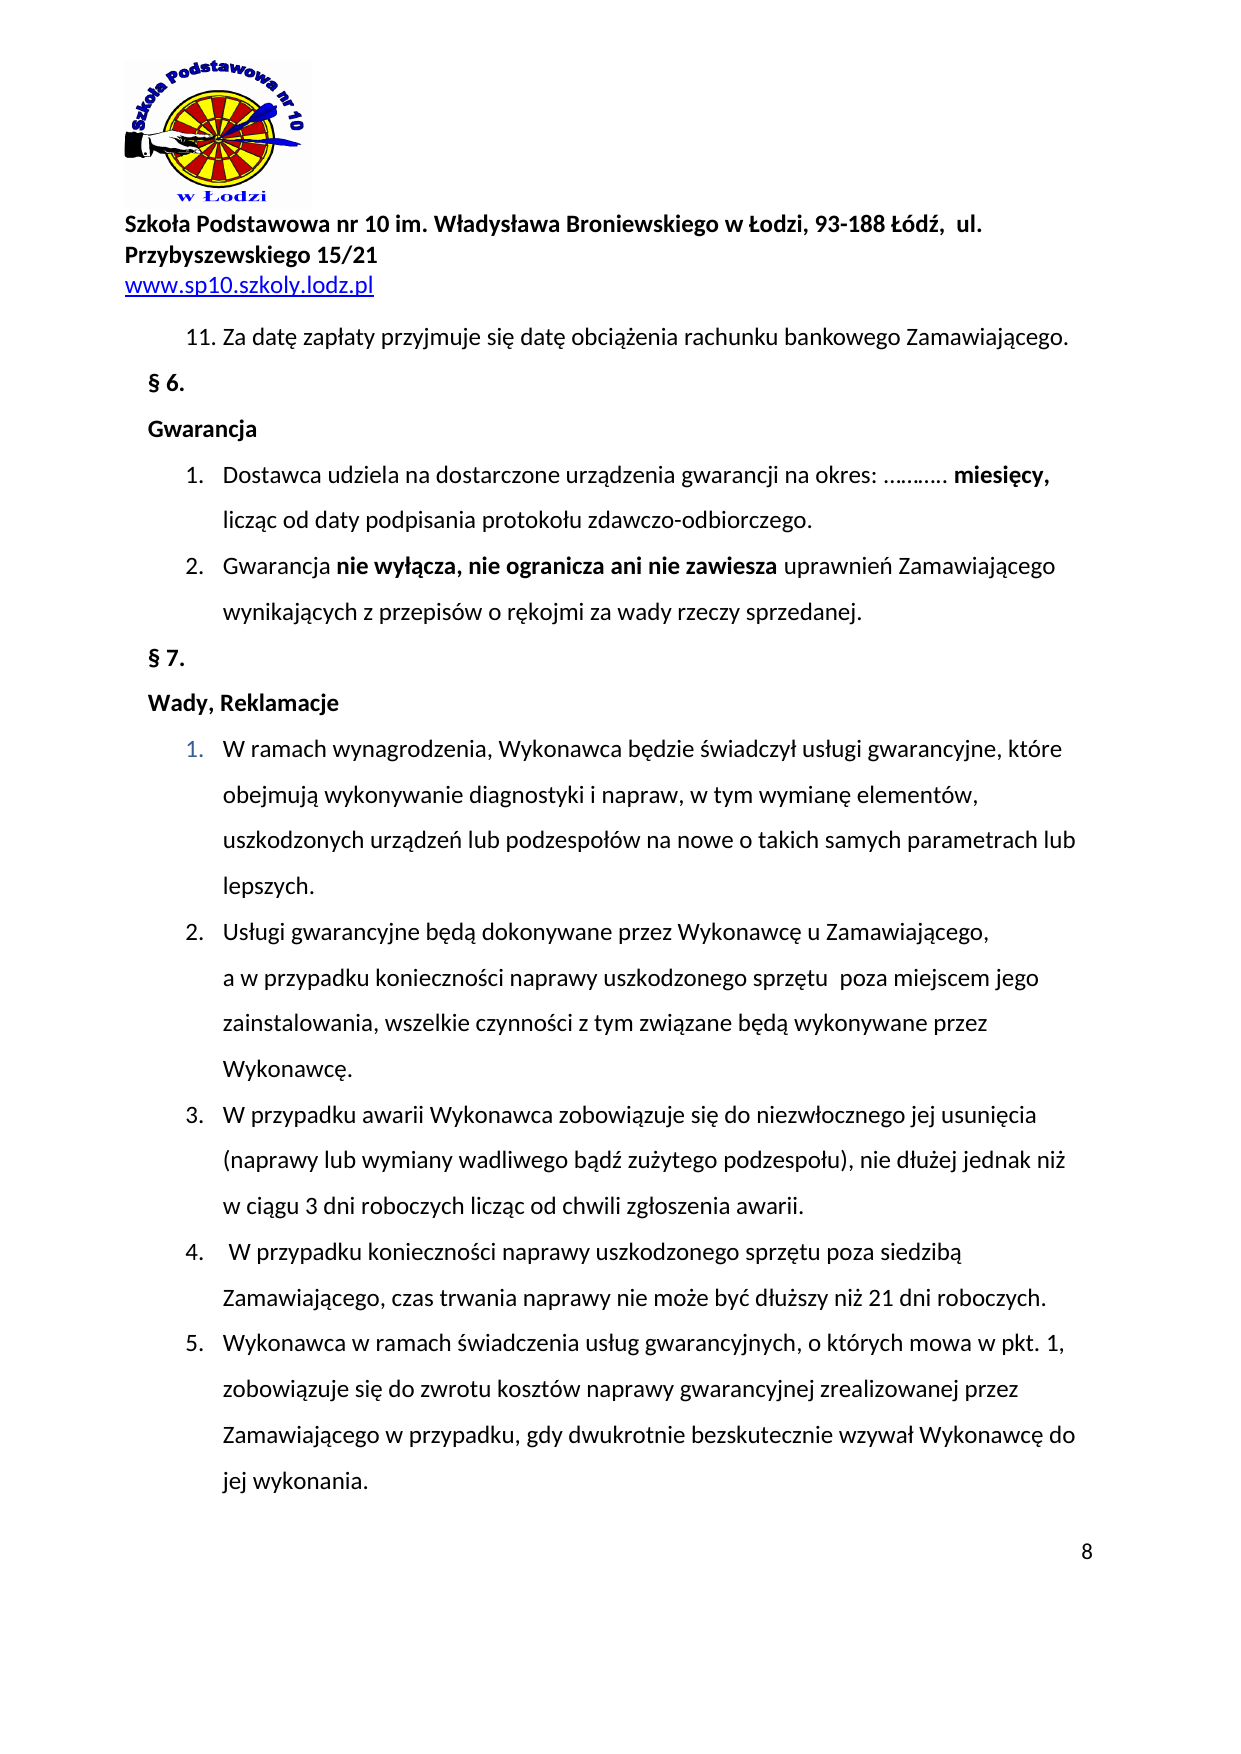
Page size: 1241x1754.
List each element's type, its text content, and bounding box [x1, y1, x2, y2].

list Za datę zapłaty przyjmuje się datę obciążenia rachunku bankowego Zamawiającego. [185, 322, 1093, 352]
list Usługi gwarancyjne będą dokonywane przez Wykonawcę u Zamawiającego, a w przypadku konieczności naprawy uszkodzonego sprzętu poza miejscem jego zainstalowania, wszelkie czynności z tym związane będą wykonywane przez Wykonawcę. [185, 916, 1093, 1084]
list Gwarancja nie wyłącza, nie ogranicza ani nie zawiesza uprawnień Zamawiającego wynikających z przepisów o rękojmi za wady rzeczy sprzedanej. [185, 550, 1093, 626]
list W przypadku konieczności naprawy uszkodzonego sprzętu poza siedzibą Zamawiającego, czas trwania naprawy nie może być dłuższy niż 21 dni roboczych. [185, 1236, 1093, 1312]
list Wykonawca w ramach świadczenia usług gwarancyjnych, o których mowa w pkt. 1, zobowiązuje się do zwrotu kosztów naprawy gwarancyjnej zrealizowanej przez Zamawiającego w przypadku, gdy dwukrotnie bezskutecznie wzywał Wykonawcę do jej wykonania. [185, 1328, 1093, 1495]
text Gwarancja [148, 413, 1093, 443]
list W ramach wynagrodzenia, Wykonawca będzie świadczył usługi gwarancyjne, które obejmują wykonywanie diagnostyki i napraw, w tym wymianę elementów, uszkodzonych urządzeń lub podzespołów na nowe o takich samych parametrach lub lepszych. [185, 733, 1093, 901]
list Wady, Reklamacje [148, 687, 1093, 718]
list W przypadku awarii Wykonawca zobowiązuje się do niezwłocznego jej usunięcia (naprawy lub wymiany wadliwego bądź zużytego podzespołu), nie dłużej jednak niż w ciągu 3 dni roboczych licząc od chwili zgłoszenia awarii. [185, 1099, 1093, 1221]
list § 7. [148, 642, 1093, 672]
text § 6. [148, 367, 1093, 398]
list Dostawca udziela na dostarczone urządzenia gwarancji na okres: ……….. miesięcy, licząc od daty podpisania protokołu zdawczo-odbiorczego. [185, 459, 1093, 535]
